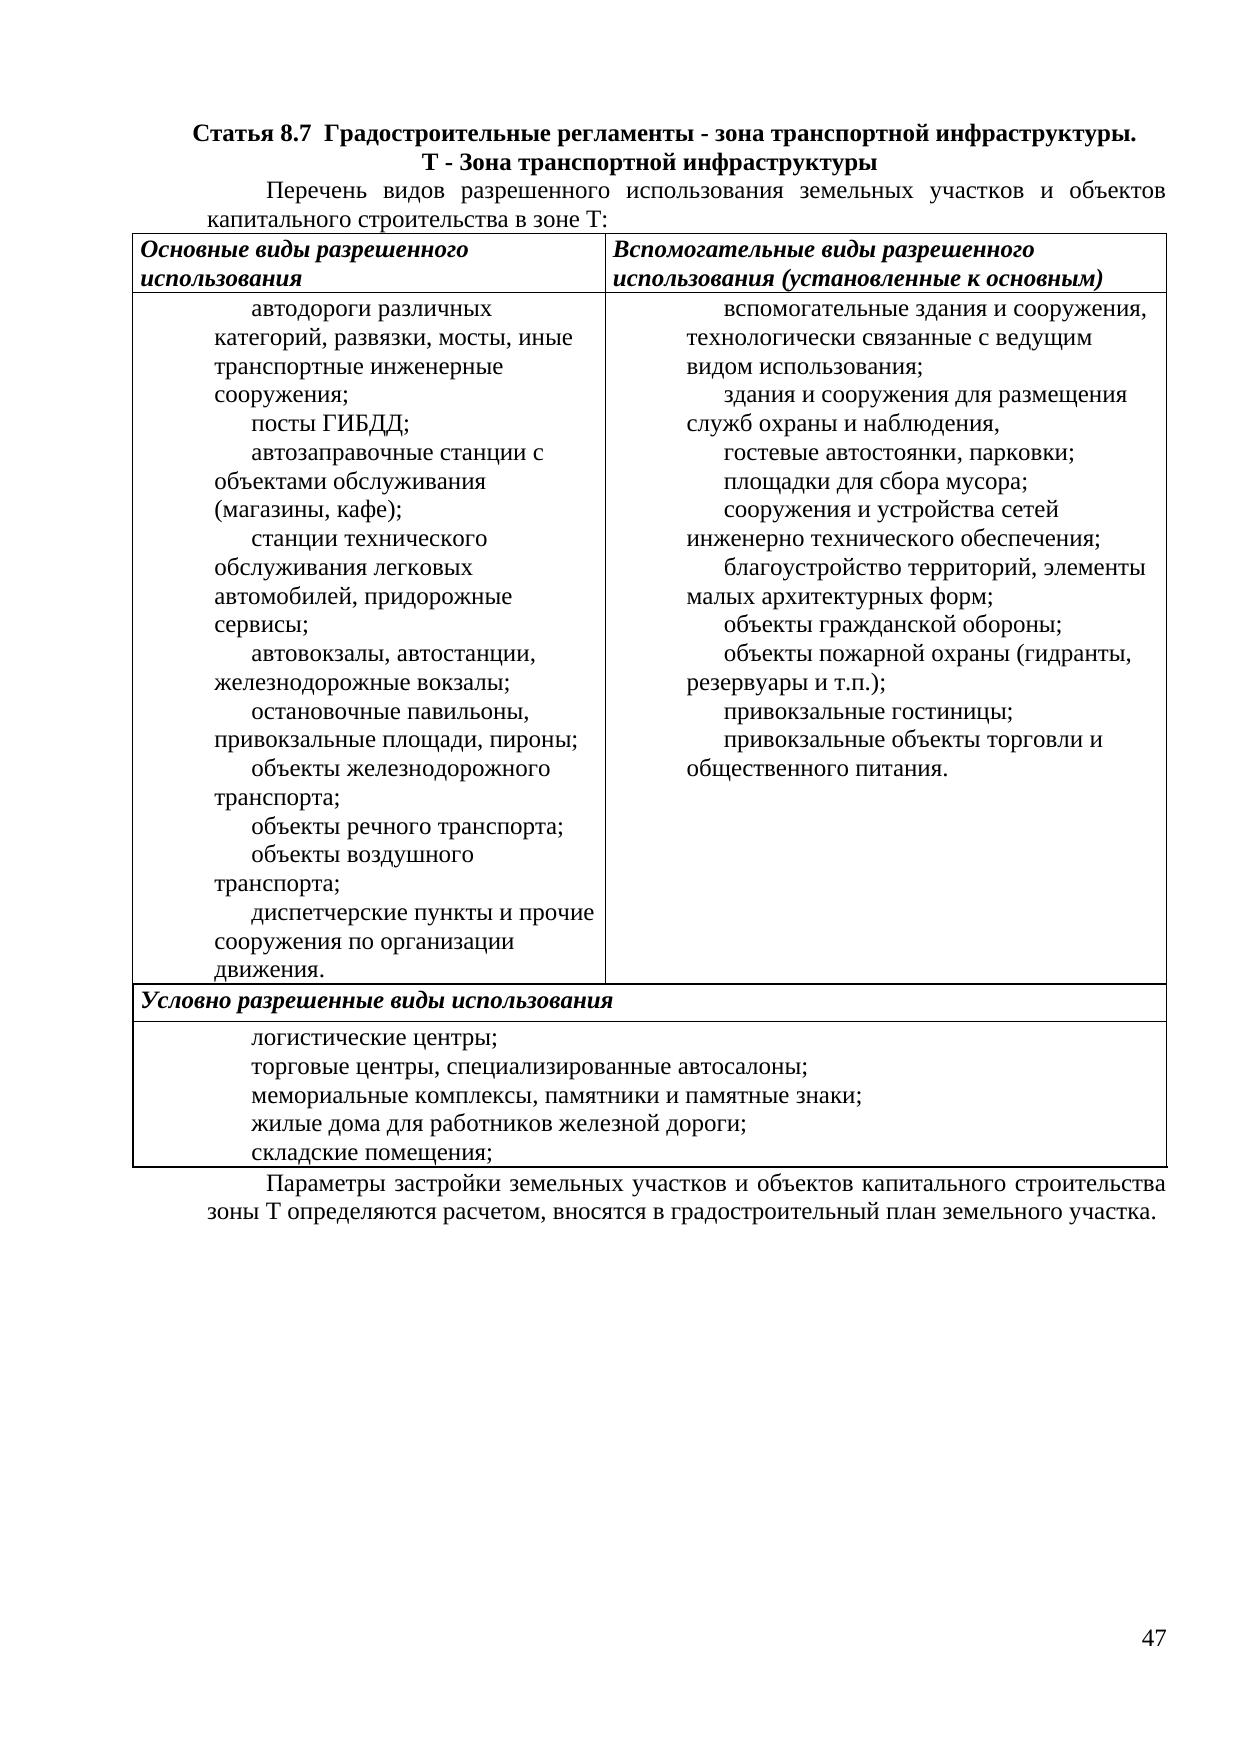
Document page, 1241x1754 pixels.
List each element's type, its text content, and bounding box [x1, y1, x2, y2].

table_header Основные виды разрешенного использования [133, 234, 605, 292]
table_cell Условно разрешенные виды использования [134, 985, 1166, 1021]
table_header Вспомогательные виды разрешенного использования (установленные к основным) [606, 234, 1166, 292]
text Перечень видов разрешенного использования земельных участков и объектов капитального строительства в зоне Т: [207, 176, 1167, 233]
table_cell вспомогательные здания и сооружения, технологически связанные с ведущим видом использования; здания и сооружения для размещения служб охраны и наблюдения, гостевые автостоянки, парковки; площадки для сбора мусора; сооружения и устройства сетей инженерно технического обеспечения; благоустройство территорий, элементы малых архитектурных форм; объекты гражданской обороны; объекты пожарной охраны (гидранты, резервуары и т.п.); привокзальные гостиницы; привокзальные объекты торговли и общественного питания. [606, 293, 1166, 983]
table_cell автодороги различных категорий, развязки, мосты, иные транспортные инженерные сооружения; посты ГИБДД; автозаправочные станции с объектами обслуживания (магазины, кафе); станции технического обслуживания легковых автомобилей, придорожные сервисы; автовокзалы, автостанции, железнодорожные вокзалы; остановочные павильоны, привокзальные площади, пироны; объекты железнодорожного транспорта; объекты речного транспорта; объекты воздушного транспорта; диспетчерские пункты и прочие сооружения по организации движения. [133, 293, 605, 983]
table_cell логистические центры; торговые центры, специализированные автосалоны; мемориальные комплексы, памятники и памятные знаки; жилые дома для работников железной дороги; складские помещения; [134, 1022, 1166, 1166]
text Т - Зона транспортной инфраструктуры [133, 147, 1167, 176]
text Параметры застройки земельных участков и объектов капитального строительства зоны Т определяются расчетом, вносятся в градостроительный план земельного участка. [207, 1168, 1167, 1225]
subtitle Статья 8.7 Градостроительные регламенты - зона транспортной инфраструктуры. [133, 118, 1167, 147]
